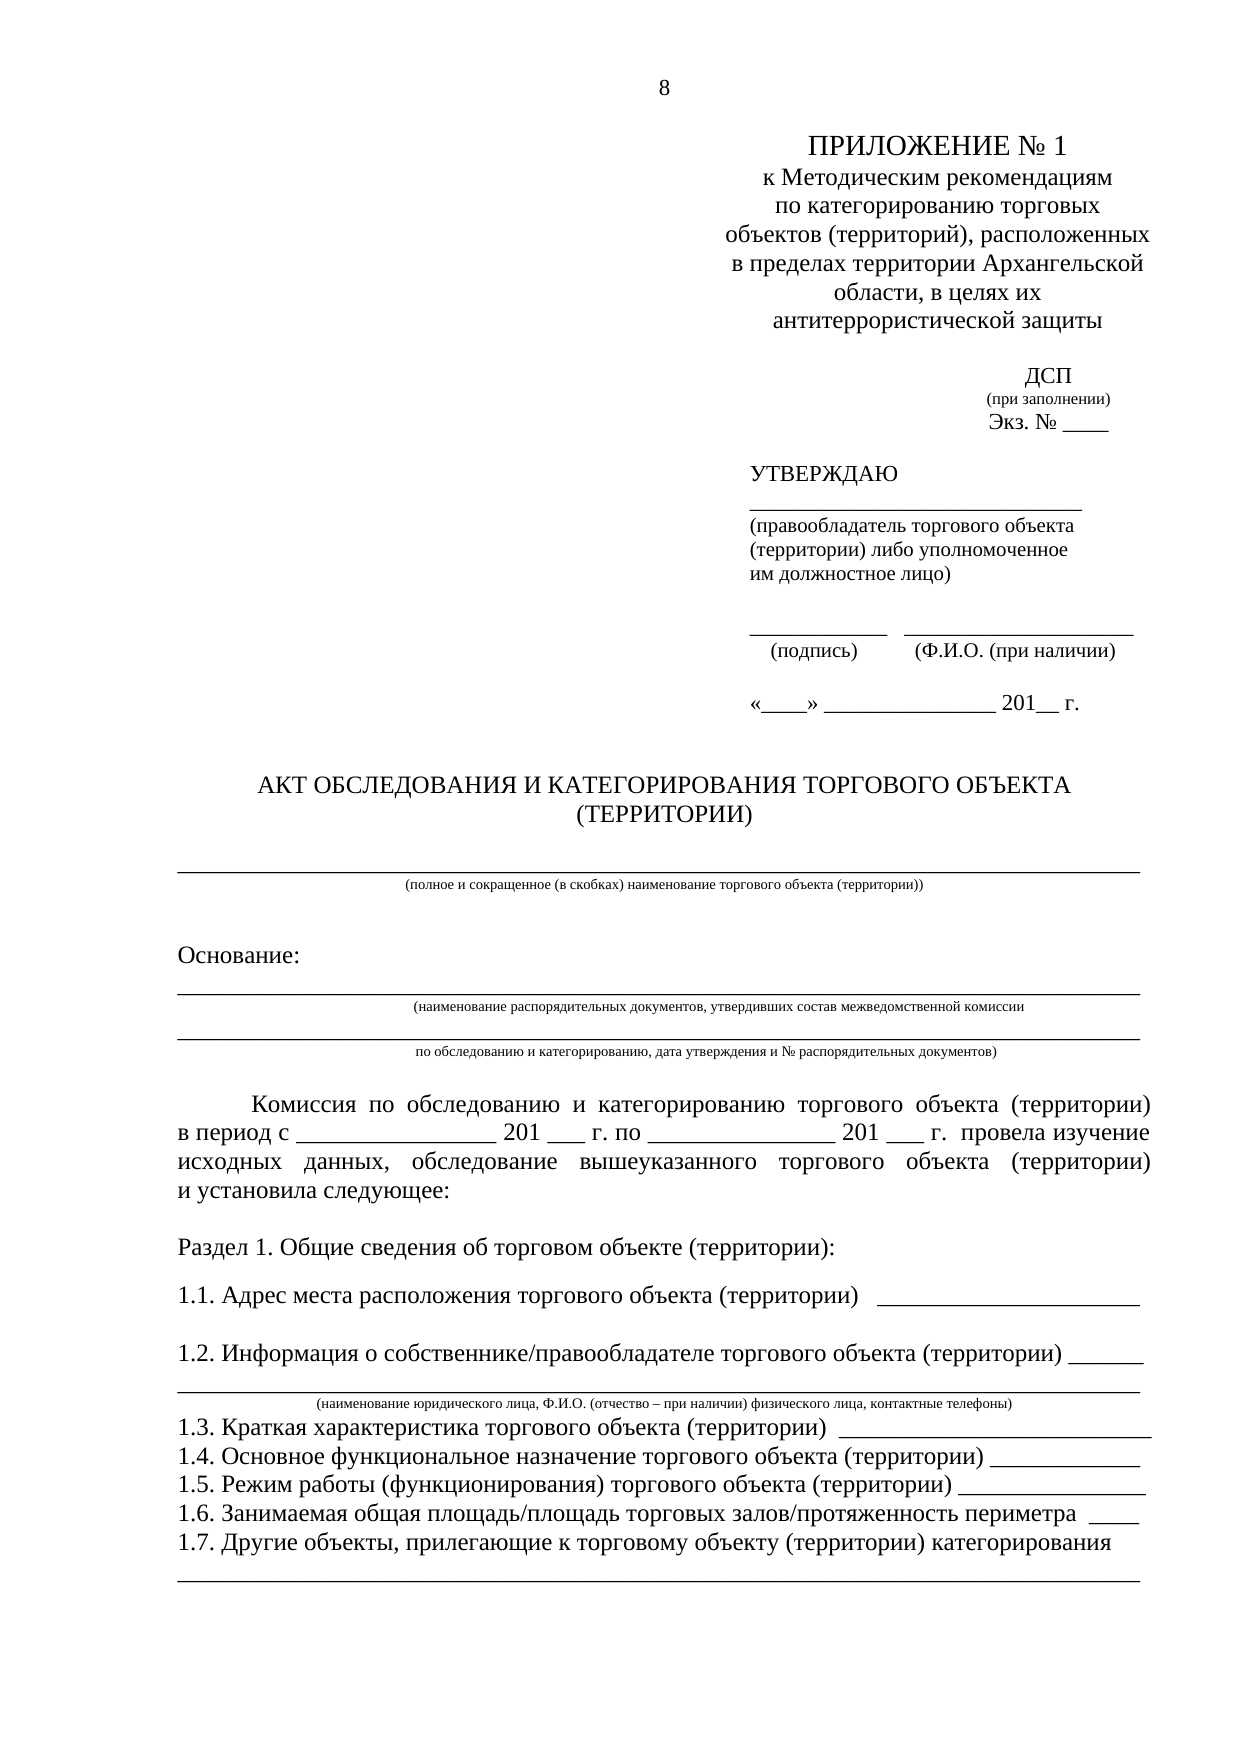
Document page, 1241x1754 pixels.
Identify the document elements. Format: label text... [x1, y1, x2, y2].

table_cell _____________________________ (правообладатель торгового объекта (территории) либо уполномоченное им должностное лицо) ____________ ____________________ (подпись) (Ф.И.О. (при наличии) [738, 487, 1184, 662]
text (при заполнении) [945, 389, 1152, 408]
text 1.2. Информация о собственнике/правообладателе торгового объекта (территории) ______ [177, 1338, 1152, 1367]
text 1.3. Краткая характеристика торгового объекта (территории) _________________________ [177, 1412, 1152, 1441]
text (наименование распорядительных документов, утвердивших состав межведомственной комиссии [177, 998, 1152, 1014]
text 1.4. Основное функциональное назначение торгового объекта (территории) ____________ [177, 1441, 1152, 1469]
text _____________________________________________________________________________ [177, 1367, 1152, 1395]
table_cell «____» _______________ 201__ г. [738, 662, 1184, 715]
text 1.1. Адрес места расположения торгового объекта (территории) _____________________ [177, 1280, 1152, 1309]
text (полное и сокращенное (в скобках) наименование торгового объекта (территории)) [177, 875, 1152, 892]
text 1.7. Другие объекты, прилегающие к торговому объекту (территории) категорирования _____________________________________________________________________________ [177, 1527, 1152, 1584]
text ДСП [945, 362, 1152, 389]
text АКТ ОБСЛЕДОВАНИЯ И КАТЕГОРИРОВАНИЯ ТОРГОВОГО ОБЪЕКТА (ТЕРРИТОРИИ) [177, 770, 1152, 827]
text ПРИЛОЖЕНИЕ № 1 [723, 128, 1152, 162]
text Основание: _____________________________________________________________________________ [177, 940, 1152, 998]
text (наименование юридического лица, Ф.И.О. (отчество – при наличии) физического лица, контактные телефоны) [177, 1395, 1152, 1412]
text Комиссия по обследованию и категорированию торгового объекта (территории) в период с ________________ 201 ___ г. по _______________ 201 ___ г. провела изучение исходных данных, обследование вышеуказанного торгового объекта (территории) и установила следующее: [177, 1089, 1152, 1204]
text _____________________________________________________________________________ [177, 847, 1152, 875]
text Раздел 1. Общие сведения об торговом объекте (территории): [177, 1232, 1152, 1261]
text 1.6. Занимаемая общая площадь/площадь торговых залов/протяженность периметра ____ [177, 1498, 1152, 1527]
text _____________________________________________________________________________ [177, 1014, 1152, 1043]
text по обследованию и категорированию, дата утверждения и № распорядительных документов) [177, 1043, 1152, 1060]
table_header УТВЕРЖДАЮ [738, 461, 1184, 487]
text 1.5. Режим работы (функционирования) торгового объекта (территории) _______________ [177, 1469, 1152, 1498]
text к Методическим рекомендациям по категорированию торговых объектов (территорий), расположенных в пределах территории Архангельской области, в целях их антитеррористической защиты [723, 162, 1152, 334]
text Экз. № ____ [945, 408, 1152, 434]
